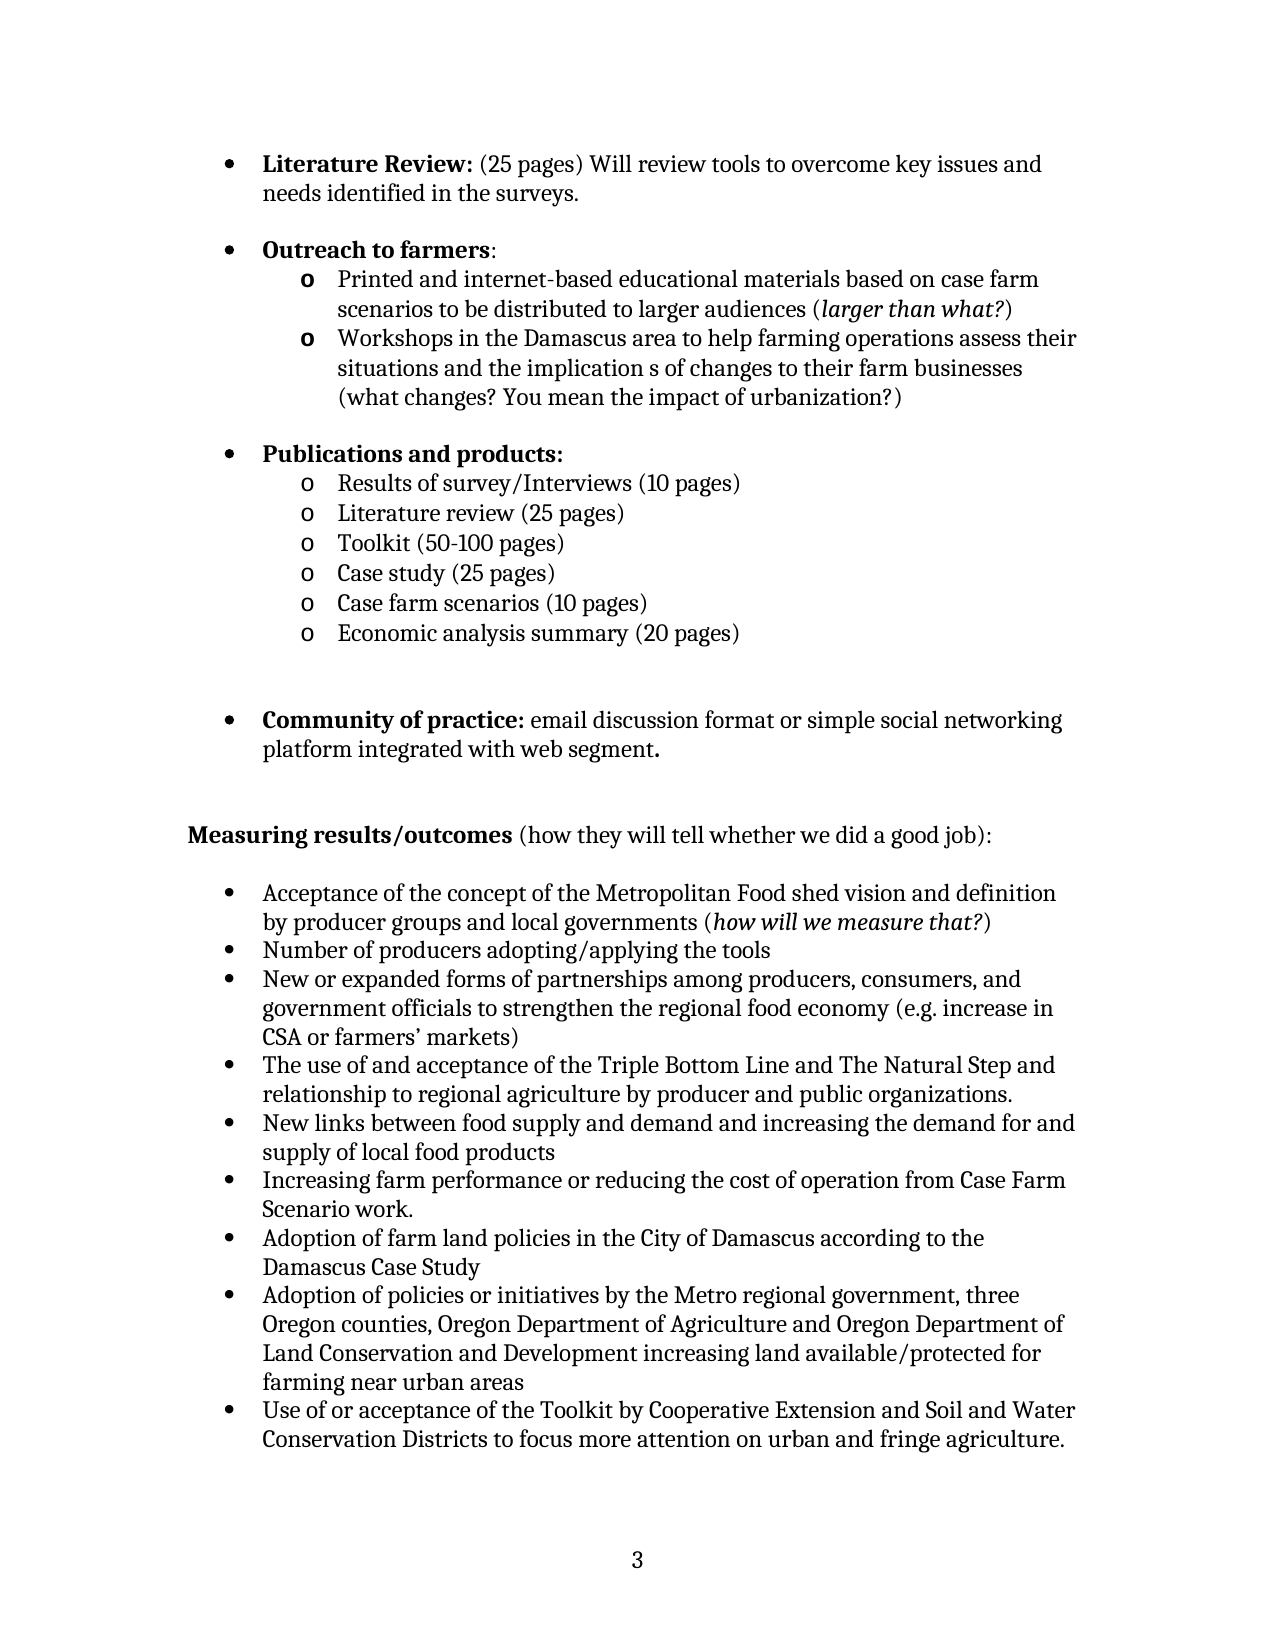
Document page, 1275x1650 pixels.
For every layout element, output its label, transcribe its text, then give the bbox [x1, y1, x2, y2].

list Acceptance of the concept of the Metropolitan Food shed vision and definition by producer groups and local governments (how will we measure that?) [225, 879, 1087, 936]
list Community of practice: email discussion format or simple social networking platform integrated with web segment. [225, 706, 1087, 764]
list Literature Review: (25 pages) Will review tools to overcome key issues and needs identified in the surveys. [225, 150, 1087, 207]
list Outreach to farmers: [225, 236, 1087, 265]
list Case study (25 pages) [300, 559, 1087, 589]
list Use of or acceptance of the Toolkit by Cooperative Extension and Soil and Water Conservation Districts to focus more attention on urban and fringe agriculture. [225, 1396, 1087, 1454]
list Publications and products: [225, 440, 1087, 469]
list Case farm scenarios (10 pages) [300, 589, 1087, 619]
list Number of producers adopting/applying the tools [225, 936, 1087, 965]
list Toolkit (50-100 pages) [300, 529, 1087, 559]
list The use of and acceptance of the Triple Bottom Line and The Natural Step and relationship to regional agriculture by producer and public organizations. [225, 1051, 1087, 1109]
list Results of survey/Interviews (10 pages) [300, 469, 1087, 499]
list Economic analysis summary (20 pages) [300, 619, 1087, 649]
list New or expanded forms of partnerships among producers, consumers, and government officials to strengthen the regional food economy (e.g. increase in CSA or farmers’ markets) [225, 965, 1087, 1051]
list Adoption of policies or initiatives by the Metro regional government, three Oregon counties, Oregon Department of Agriculture and Oregon Department of Land Conservation and Development increasing land available/protected for farming near urban areas [225, 1281, 1087, 1396]
list Workshops in the Damascus area to help farming operations assess their situations and the implication s of changes to their farm businesses (what changes? You mean the impact of urbanization?) [300, 324, 1087, 411]
list Measuring results/outcomes (how they will tell whether we did a good job): [187, 821, 1087, 850]
list Increasing farm performance or reducing the cost of operation from Case Farm Scenario work. [225, 1166, 1087, 1224]
list Literature review (25 pages) [300, 499, 1087, 529]
list Printed and internet-based educational materials based on case farm scenarios to be distributed to larger audiences (larger than what?) [300, 265, 1087, 324]
list New links between food supply and demand and increasing the demand for and supply of local food products [225, 1109, 1087, 1166]
list Adoption of farm land policies in the City of Damascus according to the Damascus Case Study [225, 1224, 1087, 1281]
